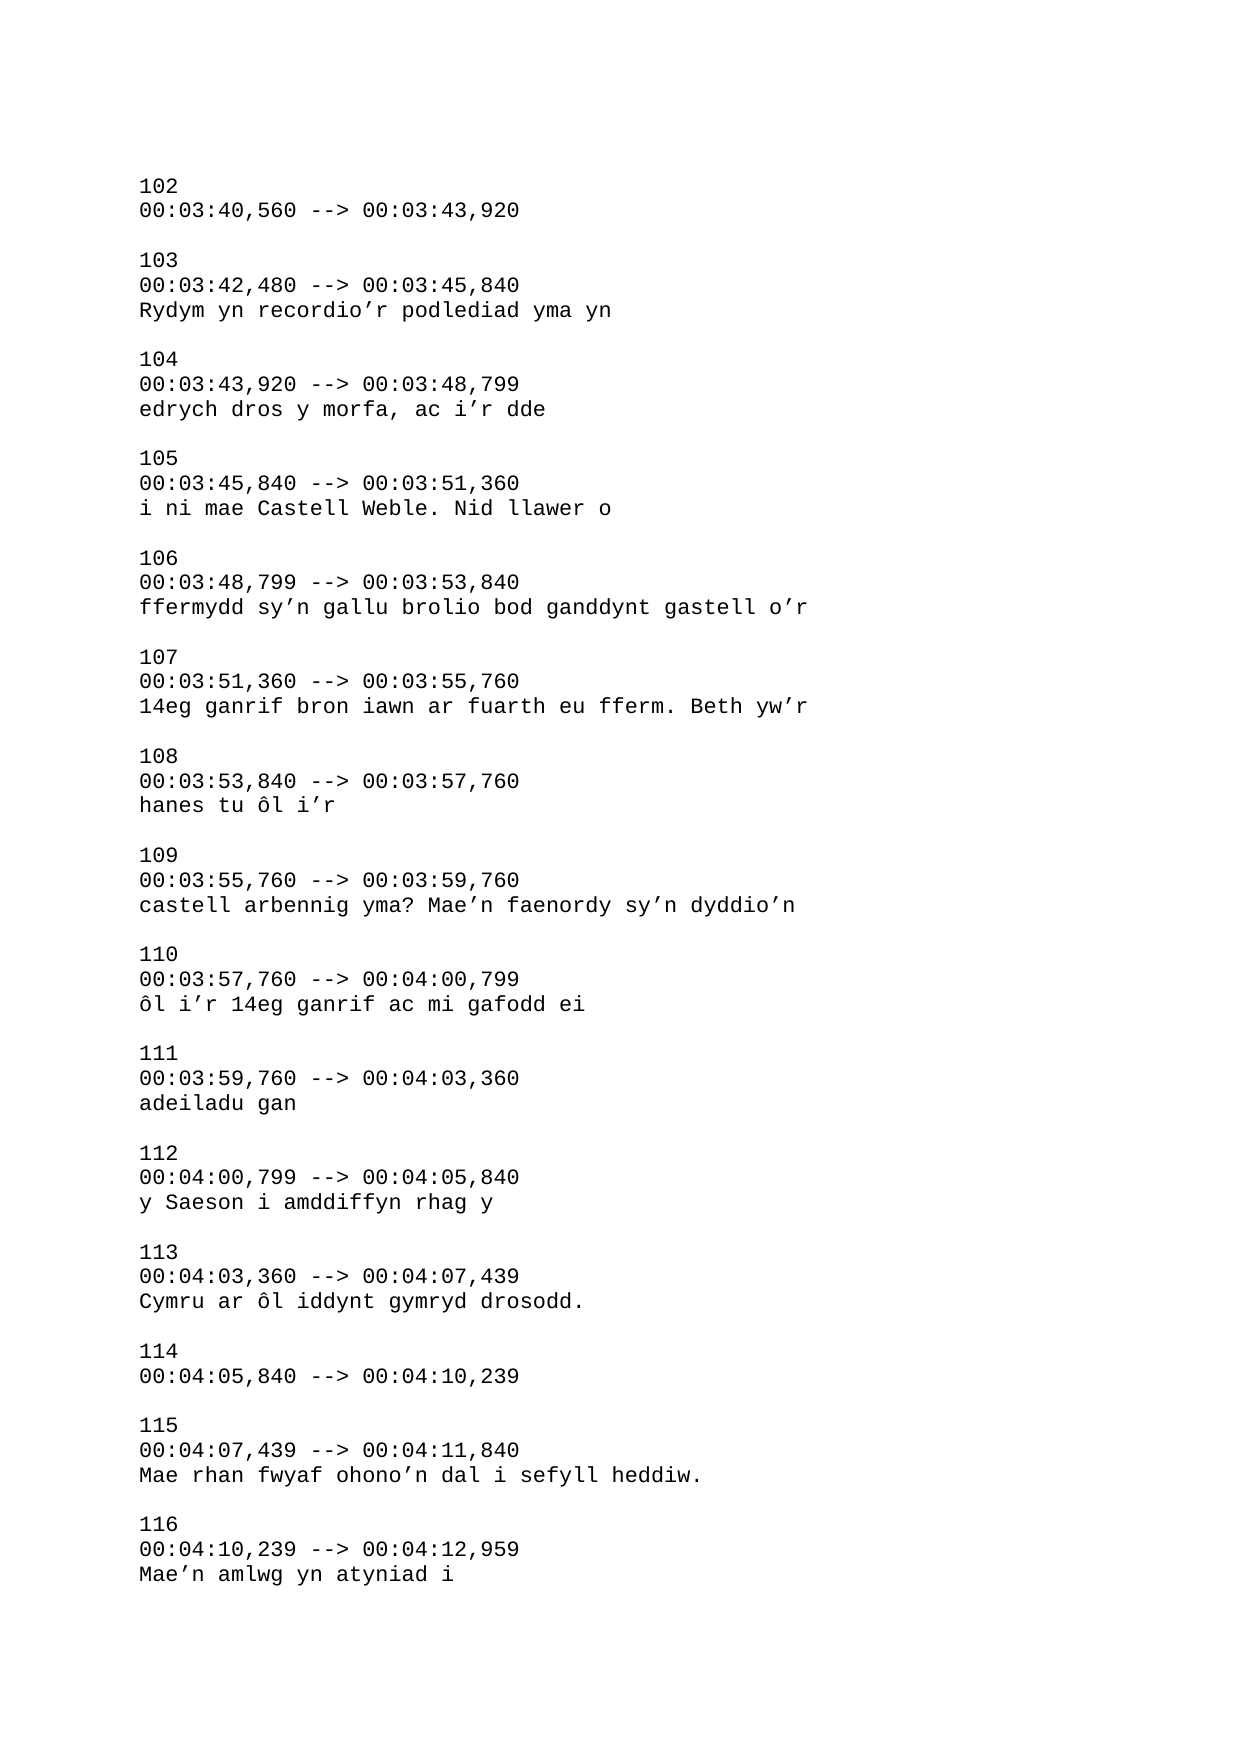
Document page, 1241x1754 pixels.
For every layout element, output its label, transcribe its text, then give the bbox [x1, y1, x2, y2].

text 00:03:55,760 --> 00:03:59,760 [139, 869, 1101, 894]
text 115 [139, 1414, 1101, 1439]
text adeiladu gan [139, 1092, 1101, 1117]
text 112 [139, 1142, 1101, 1166]
text y Saeson i amddiffyn rhag y [139, 1191, 1101, 1216]
text 110 [139, 943, 1101, 968]
text 00:03:53,840 --> 00:03:57,760 [139, 770, 1101, 794]
text ffermydd sy’n gallu brolio bod ganddynt gastell o’r [139, 596, 1101, 621]
text 00:04:00,799 --> 00:04:05,840 [139, 1166, 1101, 1191]
text 14eg ganrif bron iawn ar fuarth eu fferm. Beth yw’r [139, 695, 1101, 720]
text i ni mae Castell Weble. Nid llawer o [139, 497, 1101, 522]
text 111 [139, 1042, 1101, 1067]
text 107 [139, 646, 1101, 671]
text 104 [139, 348, 1101, 373]
text 00:04:03,360 --> 00:04:07,439 [139, 1266, 1101, 1290]
text 00:04:10,239 --> 00:04:12,959 [139, 1538, 1101, 1563]
text 00:03:40,560 --> 00:03:43,920 [139, 199, 1101, 224]
text 00:03:42,480 --> 00:03:45,840 [139, 274, 1101, 299]
text 00:04:05,840 --> 00:04:10,239 [139, 1365, 1101, 1389]
text 102 [139, 175, 1101, 199]
text 114 [139, 1340, 1101, 1365]
text Rydym yn recordio’r podlediad yma yn [139, 299, 1101, 323]
text 00:03:57,760 --> 00:04:00,799 [139, 968, 1101, 993]
text 00:03:48,799 --> 00:03:53,840 [139, 571, 1101, 596]
text 00:03:45,840 --> 00:03:51,360 [139, 472, 1101, 497]
text 00:03:51,360 --> 00:03:55,760 [139, 671, 1101, 695]
text 103 [139, 249, 1101, 274]
text 108 [139, 745, 1101, 770]
text 00:04:07,439 --> 00:04:11,840 [139, 1439, 1101, 1464]
text 106 [139, 547, 1101, 571]
text Mae’n amlwg yn atyniad i [139, 1563, 1101, 1588]
text 116 [139, 1513, 1101, 1538]
text hanes tu ôl i’r [139, 794, 1101, 819]
text 00:03:59,760 --> 00:04:03,360 [139, 1067, 1101, 1092]
text 105 [139, 447, 1101, 472]
text 113 [139, 1241, 1101, 1266]
text ôl i’r 14eg ganrif ac mi gafodd ei [139, 993, 1101, 1018]
text 109 [139, 844, 1101, 869]
text Cymru ar ôl iddynt gymryd drosodd. [139, 1290, 1101, 1315]
text edrych dros y morfa, ac i’r dde [139, 398, 1101, 423]
text 00:03:43,920 --> 00:03:48,799 [139, 373, 1101, 398]
text Mae rhan fwyaf ohono’n dal i sefyll heddiw. [139, 1464, 1101, 1489]
text castell arbennig yma? Mae’n faenordy sy’n dyddio’n [139, 894, 1101, 918]
